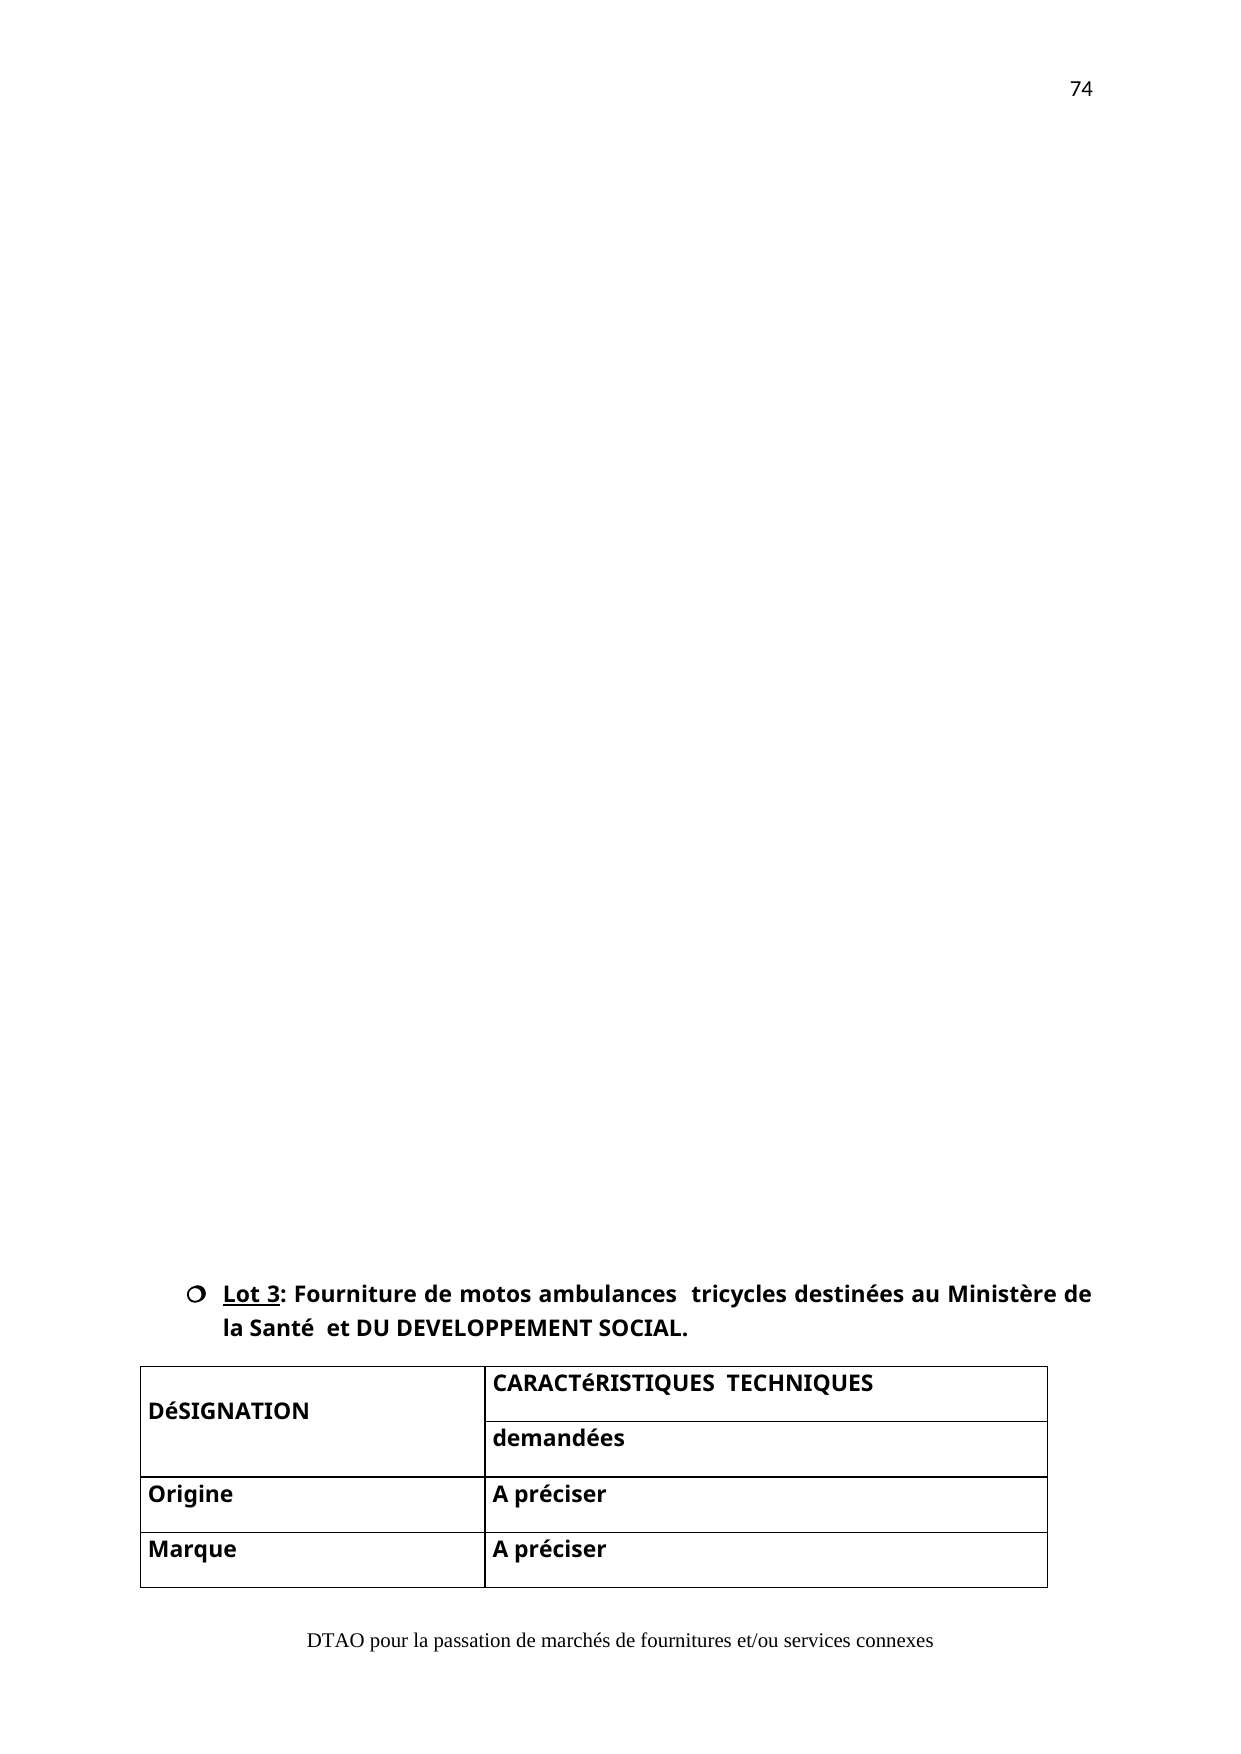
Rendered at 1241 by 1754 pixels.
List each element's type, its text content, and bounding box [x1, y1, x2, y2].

table_header DéSIGNATION [141, 1367, 484, 1476]
table_cell A préciser [486, 1478, 1047, 1532]
table_cell Marque [141, 1533, 484, 1587]
table_cell demandées [486, 1422, 1047, 1476]
table_header CARACTéRISTIQUES TECHNIQUES [486, 1367, 1047, 1421]
table_cell Origine [141, 1478, 484, 1532]
list Lot 3: Fourniture de motos ambulances tricycles destinées au Ministère de la Santé et DU DEVELOPPEMENT SOCIAL. [185, 1278, 1093, 1343]
table_cell A préciser [486, 1533, 1047, 1587]
